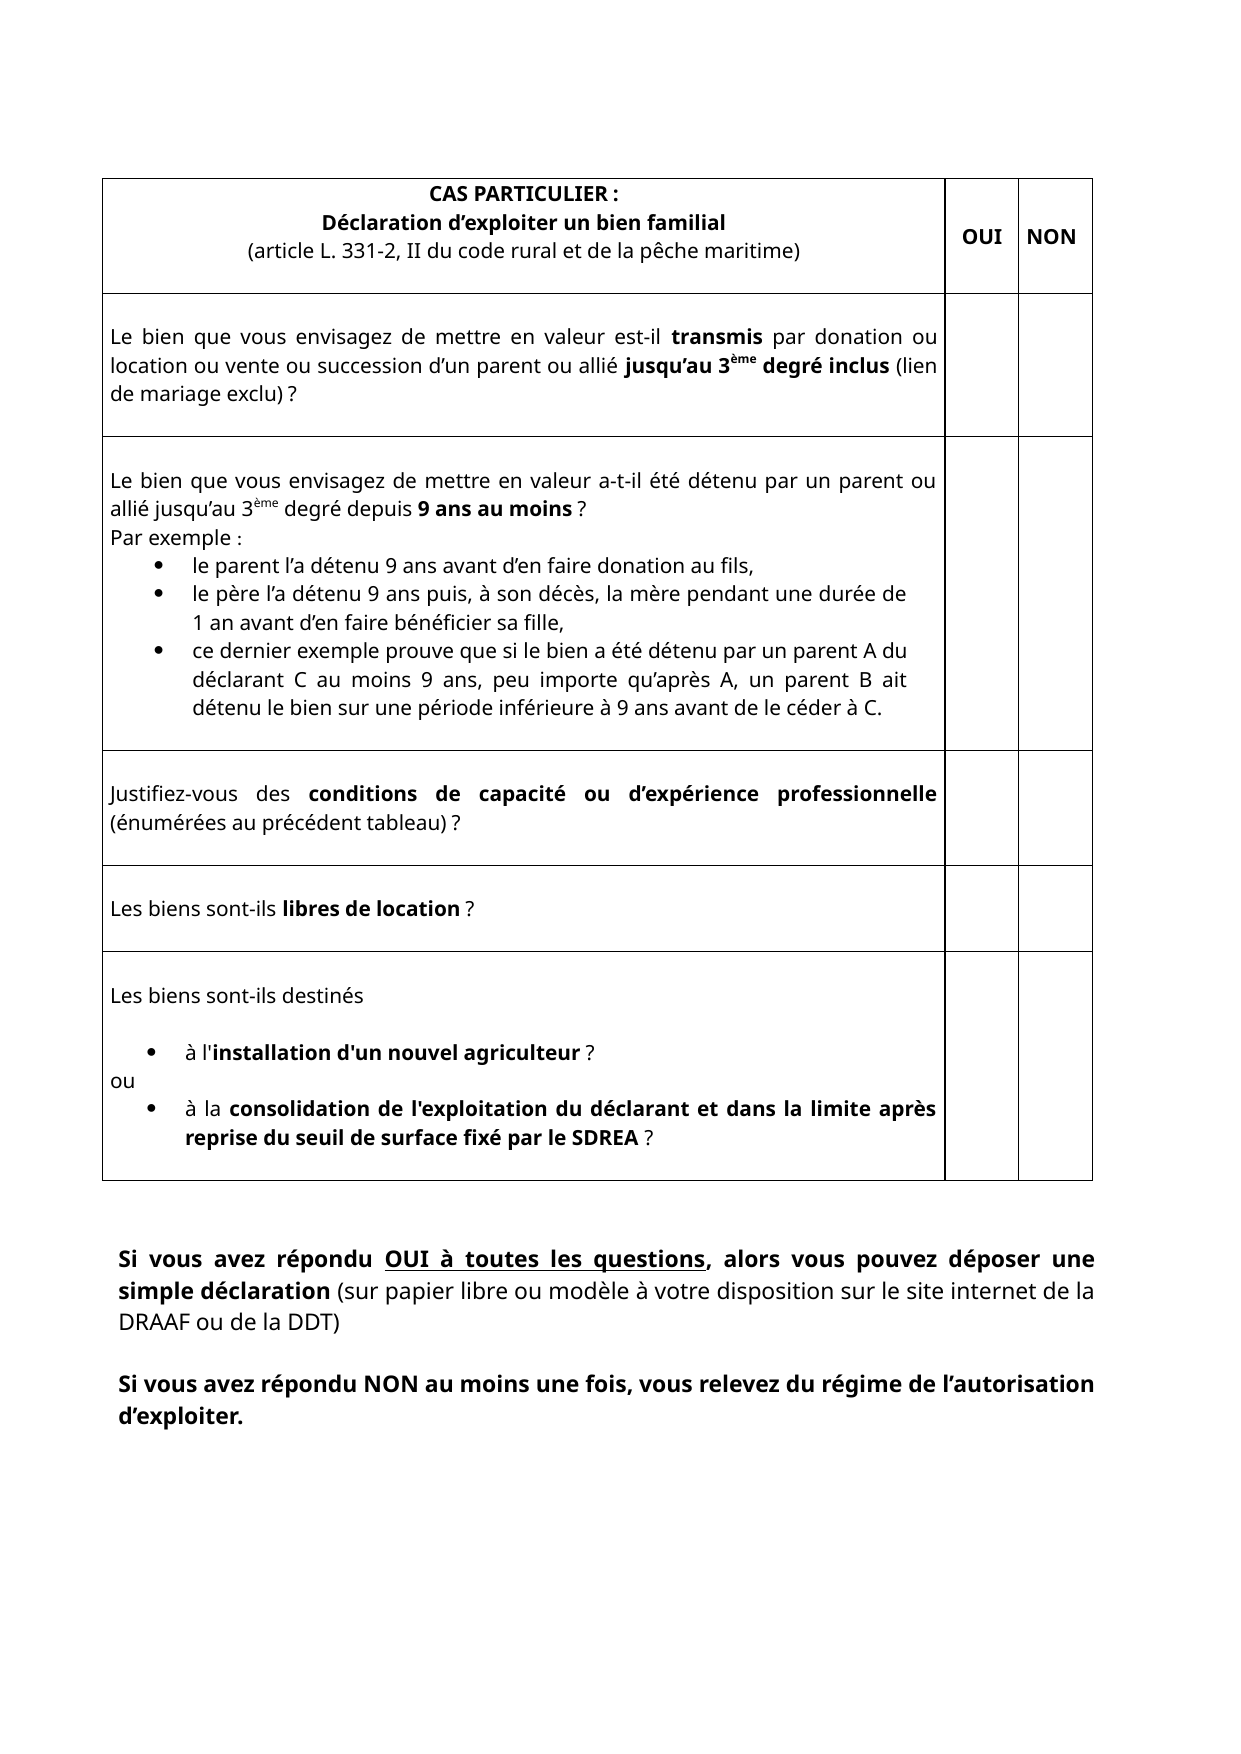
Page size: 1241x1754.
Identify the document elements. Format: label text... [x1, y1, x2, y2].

table_cell [946, 437, 1018, 750]
subtitle Si vous avez répondu OUI à toutes les questions, alors vous pouvez déposer une simple déclaration (sur papier libre ou modèle à votre disposition sur le site internet de la DRAAF ou de la DDT) [118, 1243, 1096, 1337]
table_cell [1019, 294, 1092, 436]
table_cell [1019, 866, 1092, 951]
table_cell [1019, 437, 1092, 750]
table_cell [1019, 952, 1092, 1180]
table_cell [946, 751, 1018, 865]
text Si vous avez répondu NON au moins une fois, vous relevez du régime de l’autorisation d’exploiter. [118, 1368, 1096, 1431]
table_cell [946, 294, 1018, 436]
table_cell [946, 866, 1018, 951]
table_cell Les biens sont-ils destinés à l'installation d'un nouvel agriculteur ? ou à la consolidation de l'exploitation du déclarant et dans la limite après reprise du seuil de surface fixé par le SDREA ? [103, 952, 944, 1180]
table_cell Justifiez-vous des conditions de capacité ou d’expérience professionnelle (énumérées au précédent tableau) ? [103, 751, 944, 865]
table_header OUI [946, 179, 1018, 293]
table_cell [946, 952, 1018, 1180]
table_header NON [1019, 179, 1092, 293]
table_cell Les biens sont-ils libres de location ? [103, 866, 944, 951]
table_cell [1019, 751, 1092, 865]
table_cell Le bien que vous envisagez de mettre en valeur a-t-il été détenu par un parent ou allié jusqu’au 3ème degré depuis 9 ans au moins ? Par exemple : le parent l’a détenu 9 ans avant d’en faire donation au fils, le père l’a détenu 9 ans puis, à son décès, la mère pendant une durée de 1 an avant d’en faire bénéficier sa fille, ce dernier exemple prouve que si le bien a été détenu par un parent A du déclarant C au moins 9 ans, peu importe qu’après A, un parent B ait détenu le bien sur une période inférieure à 9 ans avant de le céder à C. [103, 437, 944, 750]
table_cell Le bien que vous envisagez de mettre en valeur est-il transmis par donation ou location ou vente ou succession d’un parent ou allié jusqu’au 3ème degré inclus (lien de mariage exclu) ? [103, 294, 944, 436]
table_header CAS PARTICULIER : Déclaration d’exploiter un bien familial (article L. 331-2, II du code rural et de la pêche maritime) [103, 179, 944, 293]
